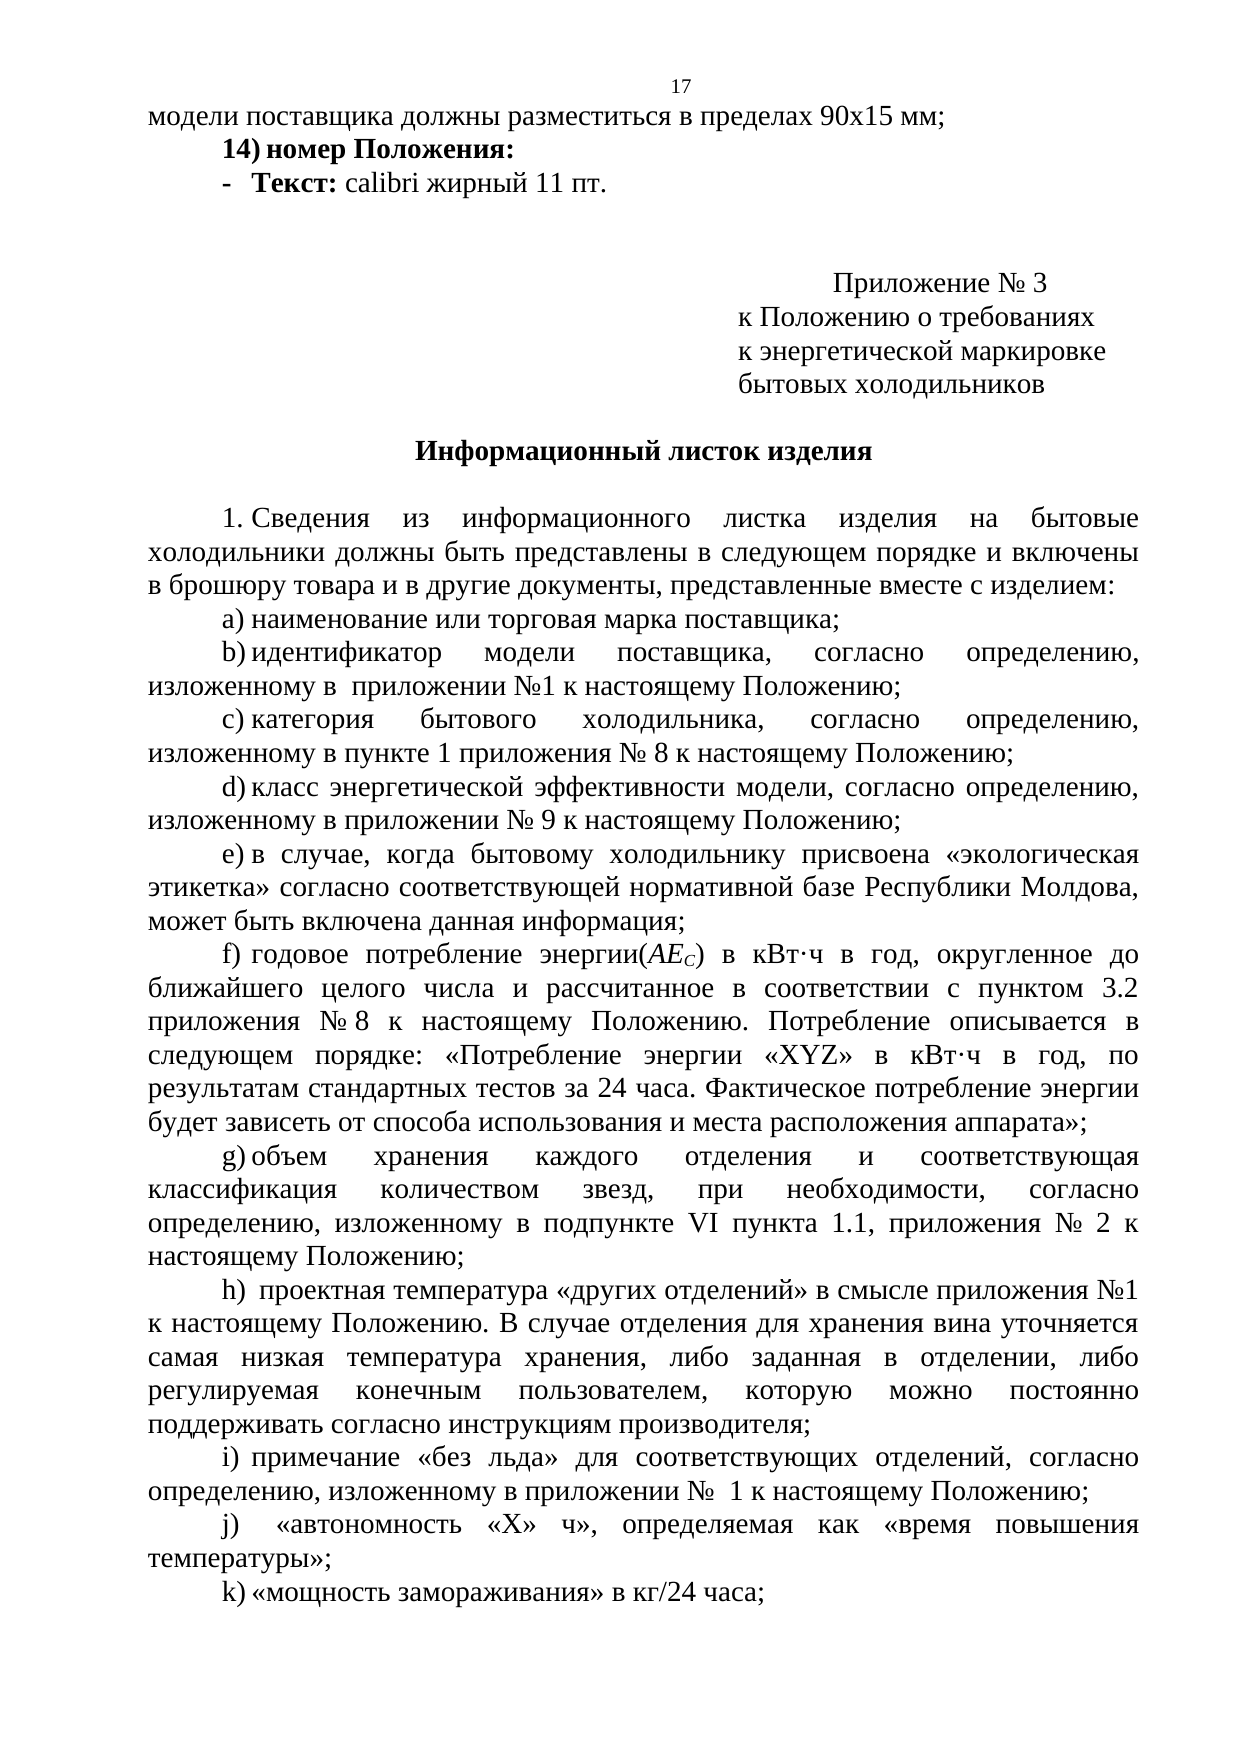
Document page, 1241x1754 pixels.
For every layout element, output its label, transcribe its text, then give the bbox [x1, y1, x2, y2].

list номер Положения: [148, 131, 1140, 165]
list Текст: calibri жирный 11 пт. [148, 165, 1140, 198]
list проектная температура «других отделений» в смысле приложения №1 к настоящему Положению. В случае отделения для хранения вина уточняется самая низкая температура хранения, либо заданная в отделении, либо регулируемая конечным пользователем, которую можно постоянно поддерживать согласно инструкциям производителя; [148, 1272, 1140, 1439]
text Информационный листок изделия [148, 433, 1140, 467]
list «мощность замораживания» в кг/24 часа; [148, 1574, 1140, 1607]
list Сведения из информационного листка изделия на бытовые холодильники должны быть представлены в следующем порядке и включены в брошюру товара и в другие документы, представленные вместе с изделием: [148, 500, 1140, 601]
list годовое потребление энергии(AEC) в кВт·ч в год, округленное до ближайшего целого числа и рассчитанное в соответствии с пунктом 3.2 приложения № 8 к настоящему Положению. Потребление описывается в следующем порядке: «Потребление энергии «XYZ» в кВт·ч в год, по результатам стандартных тестов за 24 часа. Фактическое потребление энергии будет зависеть от способа использования и места расположения аппарата»; [148, 936, 1140, 1138]
list идентификатор модели поставщика, согласно определению, изложенному в приложении №1 к настоящему Положению; [148, 634, 1140, 702]
list «автономность «X» ч», определяемая как «время повышения температуры»; [148, 1507, 1140, 1574]
text Приложение № 3 [664, 266, 1140, 299]
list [148, 98, 1140, 131]
text к энергетической маркировке [664, 333, 1140, 366]
text к Положению о требованиях [664, 299, 1140, 333]
list объем хранения каждого отделения и соответствующая классификация количеством звезд, при необходимости, согласно определению, изложенному в подпункте VI пункта 1.1, приложения № 2 к настоящему Положению; [148, 1138, 1140, 1272]
list примечание «без льда» для соответствующих отделений, согласно определению, изложенному в приложении № 1 к настоящему Положению; [148, 1439, 1140, 1507]
list в случае, когда бытовому холодильнику присвоена «экологическая этикетка» согласно соответствующей нормативной базе Республики Молдова, может быть включена данная информация; [148, 836, 1140, 936]
list категория бытового холодильника, согласно определению, изложенному в пункте 1 приложения № 8 к настоящему Положению; [148, 702, 1140, 769]
text бытовых холодильников [664, 366, 1140, 400]
list наименование или торговая марка поставщика; [148, 601, 1140, 634]
list класс энергетической эффективности модели, согласно определению, изложенному в приложении № 9 к настоящему Положению; [148, 769, 1140, 836]
